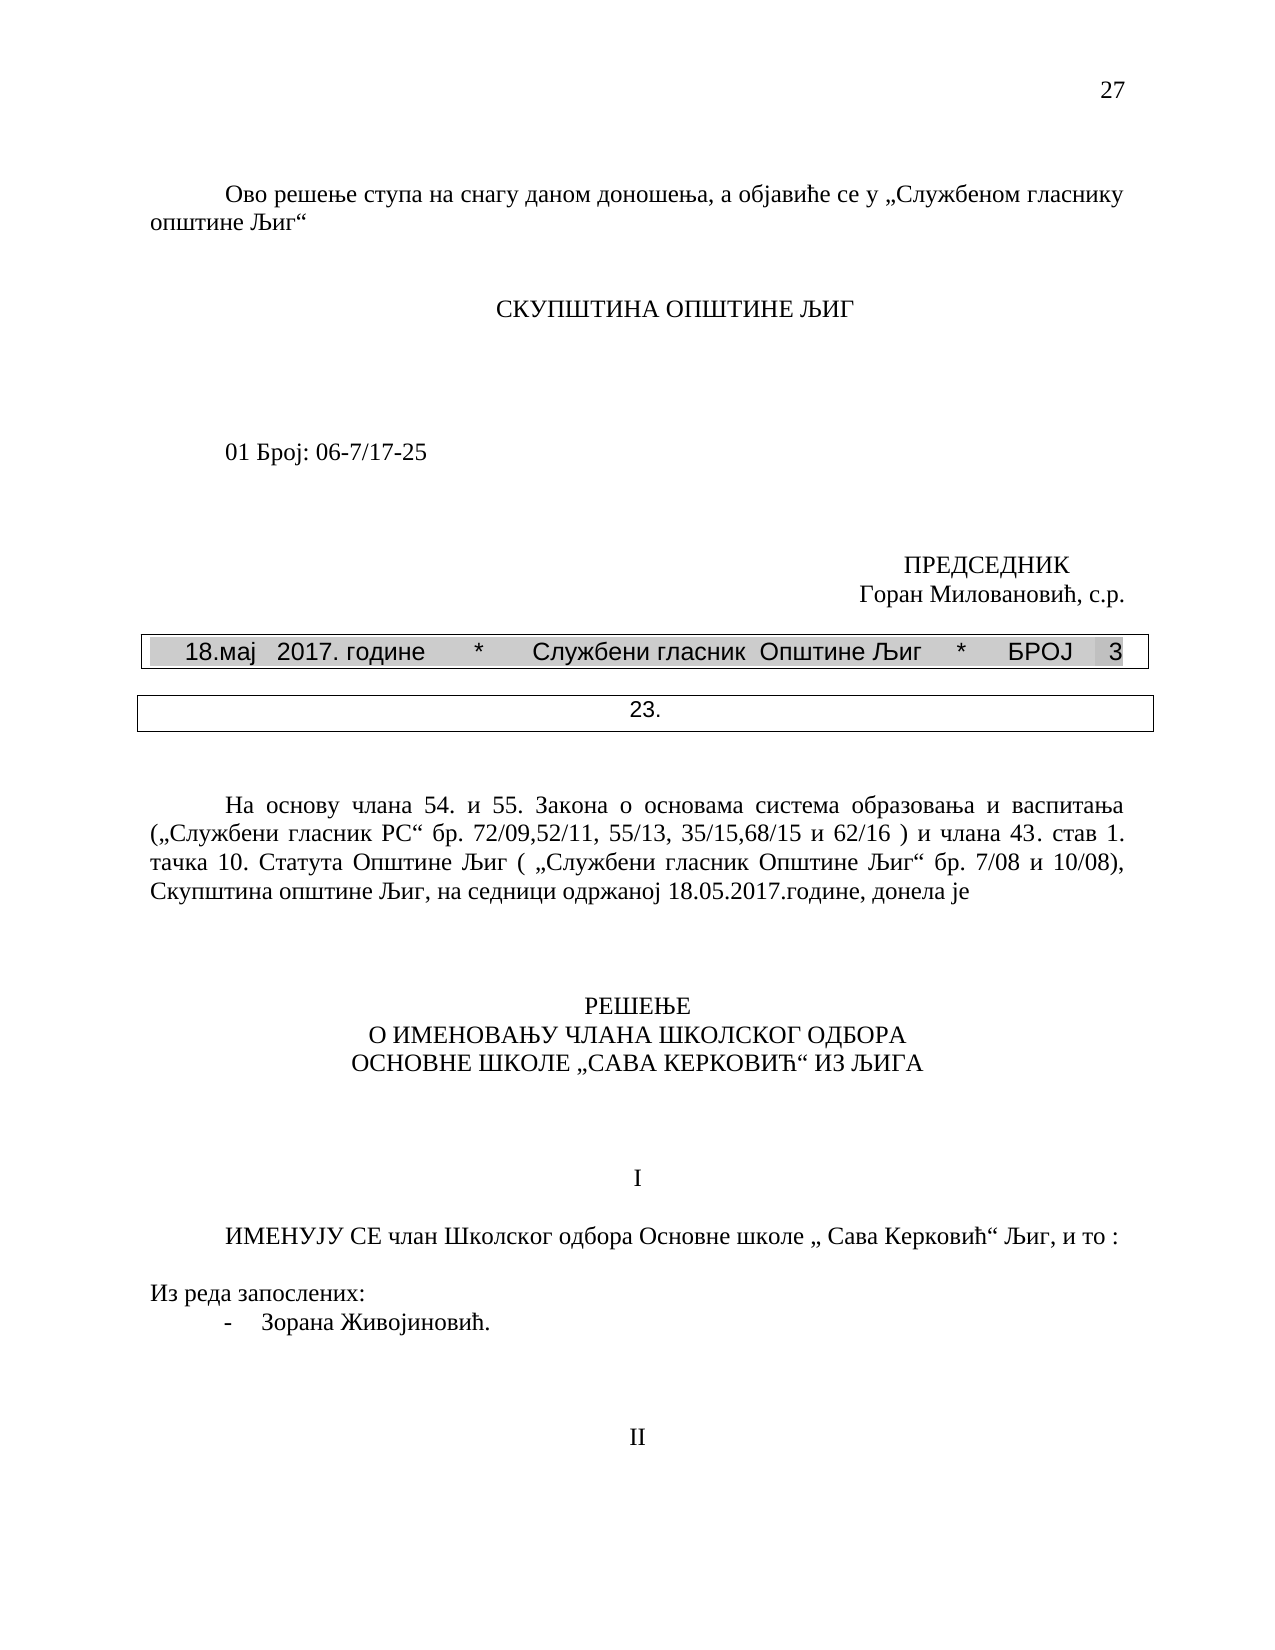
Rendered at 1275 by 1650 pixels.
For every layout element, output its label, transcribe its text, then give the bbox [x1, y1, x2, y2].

text Горан Миловановић, с.р. [150, 579, 1125, 608]
text Из реда запослених: [150, 1278, 1125, 1307]
text I [150, 1163, 1125, 1192]
text II [150, 1422, 1125, 1451]
text ИМЕНУЈУ СЕ члан Школског одбора Основне школе „ Сава Керковић“ Љиг, и то : [150, 1221, 1125, 1250]
text РЕШЕЊЕ [150, 991, 1125, 1020]
text На основу члана 54. и 55. Закона о основама система образовања и васпитања („Службени гласник РС“ бр. 72/09,52/11, 55/13, 35/15,68/15 и 62/16 ) и члана 43. став 1. тачка 10. Статута Општине Љиг ( „Службени гласник Општине Љиг“ бр. 7/08 и 10/08), Скупштина општине Љиг, на седници одржаној 18.05.2017.године, донела је [150, 790, 1125, 905]
text ПРЕДСЕДНИК [150, 550, 1125, 579]
text 01 Број: 06-7/17-25 [150, 437, 1125, 466]
text Ово решење ступа на снагу даном доношења, а објавиће се у „Службеном гласнику општине Љиг“ [150, 179, 1125, 236]
text О ИМЕНОВАЊУ ЧЛАНА ШКОЛСКОГ ОДБОРА [150, 1020, 1125, 1048]
list Зорана Живојиновић. [223, 1307, 1125, 1336]
text ОСНОВНЕ ШКОЛЕ „САВА КЕРКОВИЋ“ ИЗ ЉИГА [150, 1048, 1125, 1077]
text 18.мај 2017. године * Службени гласник Општине Љиг * БРОЈ 3 [142, 635, 1148, 668]
table_header 23. [138, 696, 1153, 731]
text СКУПШТИНА ОПШТИНЕ ЉИГ [150, 294, 1125, 322]
